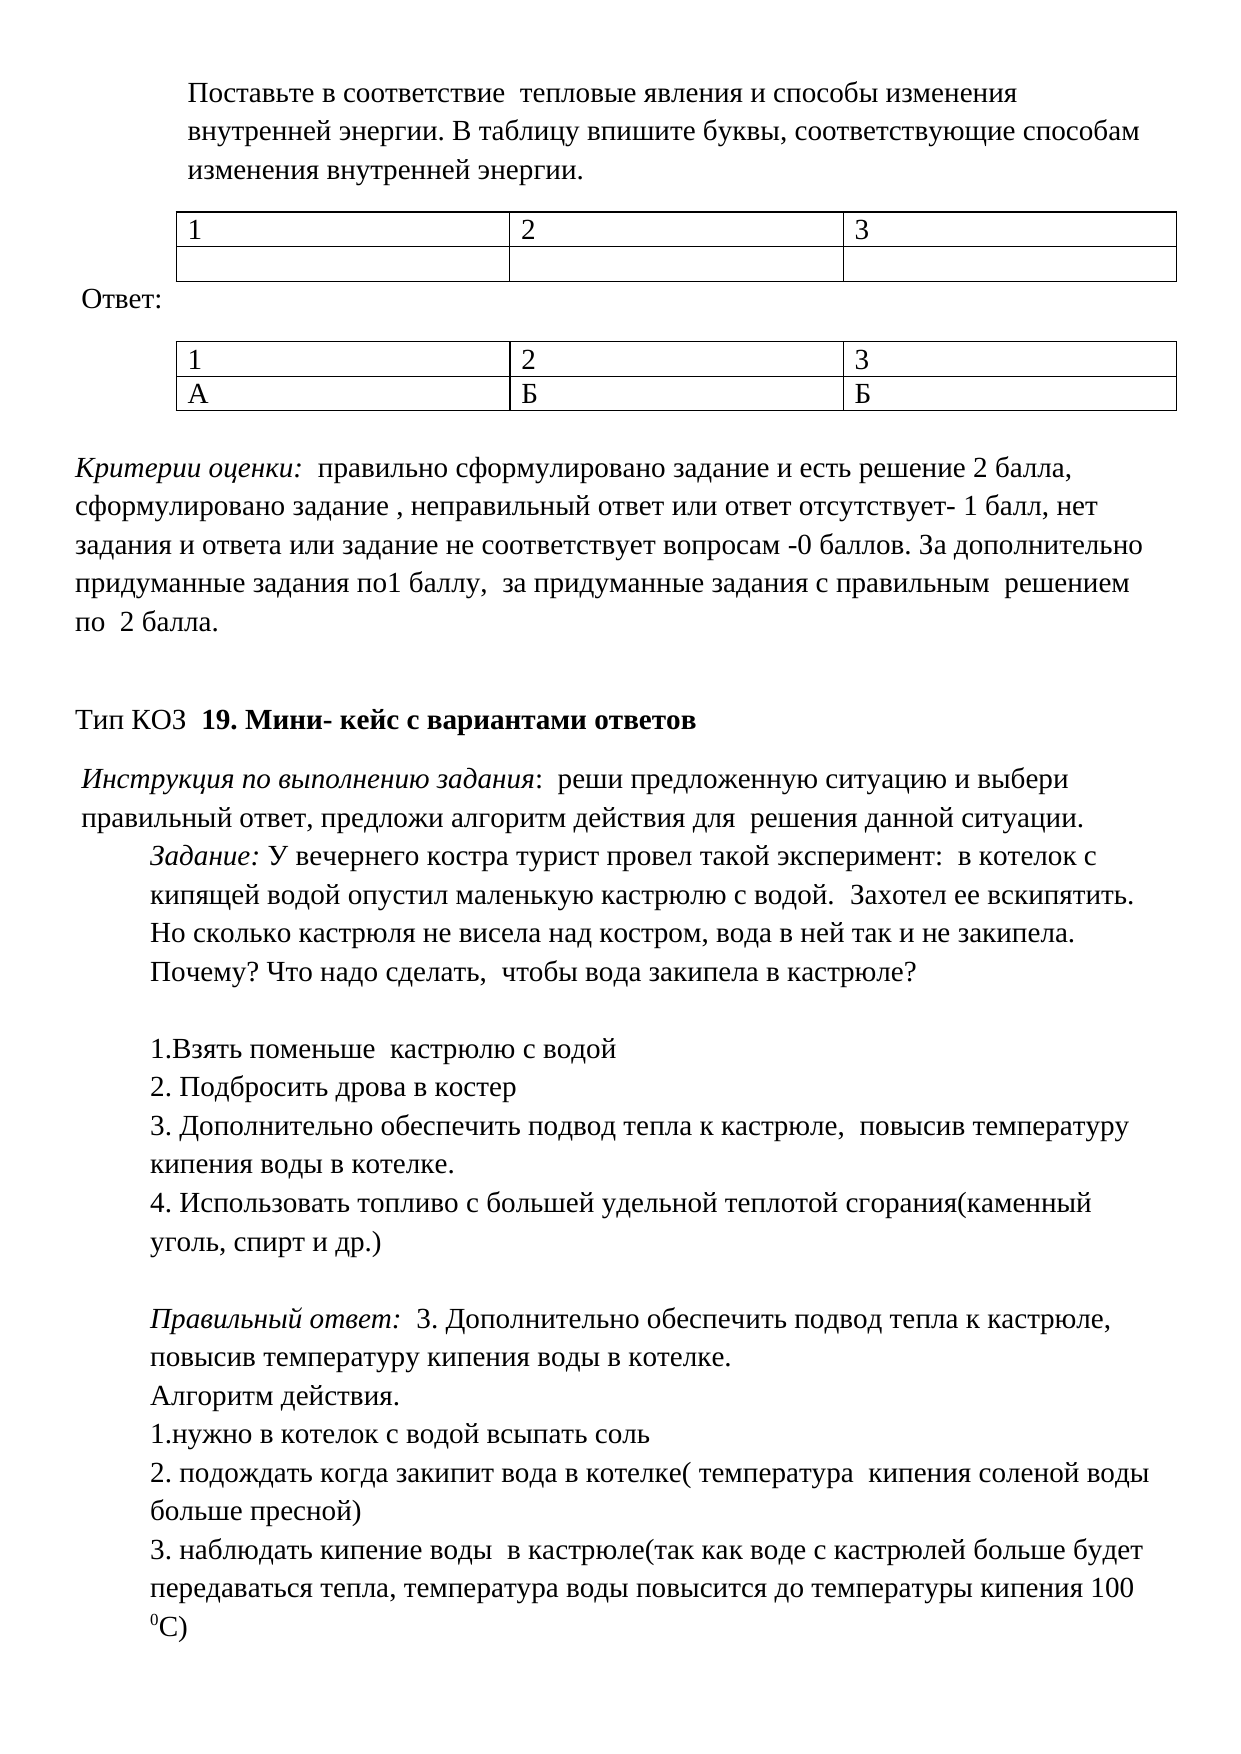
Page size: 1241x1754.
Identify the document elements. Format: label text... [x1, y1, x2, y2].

list Критерии оценки: правильно сформулировано задание и есть решение 2 балла, сформулировано задание , неправильный ответ или ответ отсутствует- 1 балл, нет задания и ответа или задание не соответствует вопросам -0 баллов. За дополнительно придуманные задания по1 баллу, за придуманные задания с правильным решением по 2 балла. [75, 450, 1165, 637]
table_header 1 [177, 342, 509, 376]
list Инструкция по выполнению задания: реши предложенную ситуацию и выбери правильный ответ, предложи алгоритм действия для решения данной ситуации. [81, 761, 1165, 833]
table_cell Б [511, 377, 843, 410]
table_header 3 [844, 342, 1176, 376]
table_cell [510, 247, 843, 281]
table_cell [844, 247, 1176, 281]
list Правильный ответ: 3. Дополнительно обеспечить подвод тепла к кастрюле, повысив температуру кипения воды в котелке. [150, 1301, 1165, 1373]
list 1.Взять поменьше кастрюлю с водой [150, 1031, 1165, 1064]
table_cell [177, 247, 509, 281]
list Алгоритм действия. [150, 1378, 1165, 1411]
table_header 3 [844, 213, 1176, 246]
list 4. Использовать топливо с большей удельной теплотой сгорания(каменный уголь, спирт и др.) [150, 1185, 1165, 1257]
list 2. Подбросить дрова в костер [150, 1069, 1165, 1103]
list Ответ: [81, 282, 1165, 315]
list Поставьте в соответствие тепловые явления и способы изменения внутренней энергии. В таблицу впишите буквы, соответствующие способам изменения внутренней энергии. [187, 75, 1165, 186]
table_cell А [177, 377, 509, 410]
table_header 2 [510, 213, 843, 246]
list 2. подождать когда закипит вода в котелке( температура кипения соленой воды больше пресной) [150, 1455, 1165, 1527]
table_cell Б [844, 377, 1176, 410]
list Задание: У вечернего костра турист провел такой эксперимент: в котелок с кипящей водой опустил маленькую кастрюлю с водой. Захотел ее вскипятить. Но сколько кастрюля не висела над костром, вода в ней так и не закипела. Почему? Что надо сделать, чтобы вода закипела в кастрюле? [150, 838, 1165, 987]
text Тип КОЗ 19. Мини- кейс с вариантами ответов [75, 702, 1165, 735]
table_header 1 [177, 213, 509, 246]
list 3. наблюдать кипение воды в кастрюле(так как воде с кастрюлей больше будет передаваться тепла, температура воды повысится до температуры кипения 100 0С) [150, 1532, 1165, 1643]
list 3. Дополнительно обеспечить подвод тепла к кастрюле, повысив температуру кипения воды в котелке. [150, 1108, 1165, 1180]
table_header 2 [511, 342, 843, 376]
list 1.нужно в котелок с водой всыпать соль [150, 1416, 1165, 1450]
